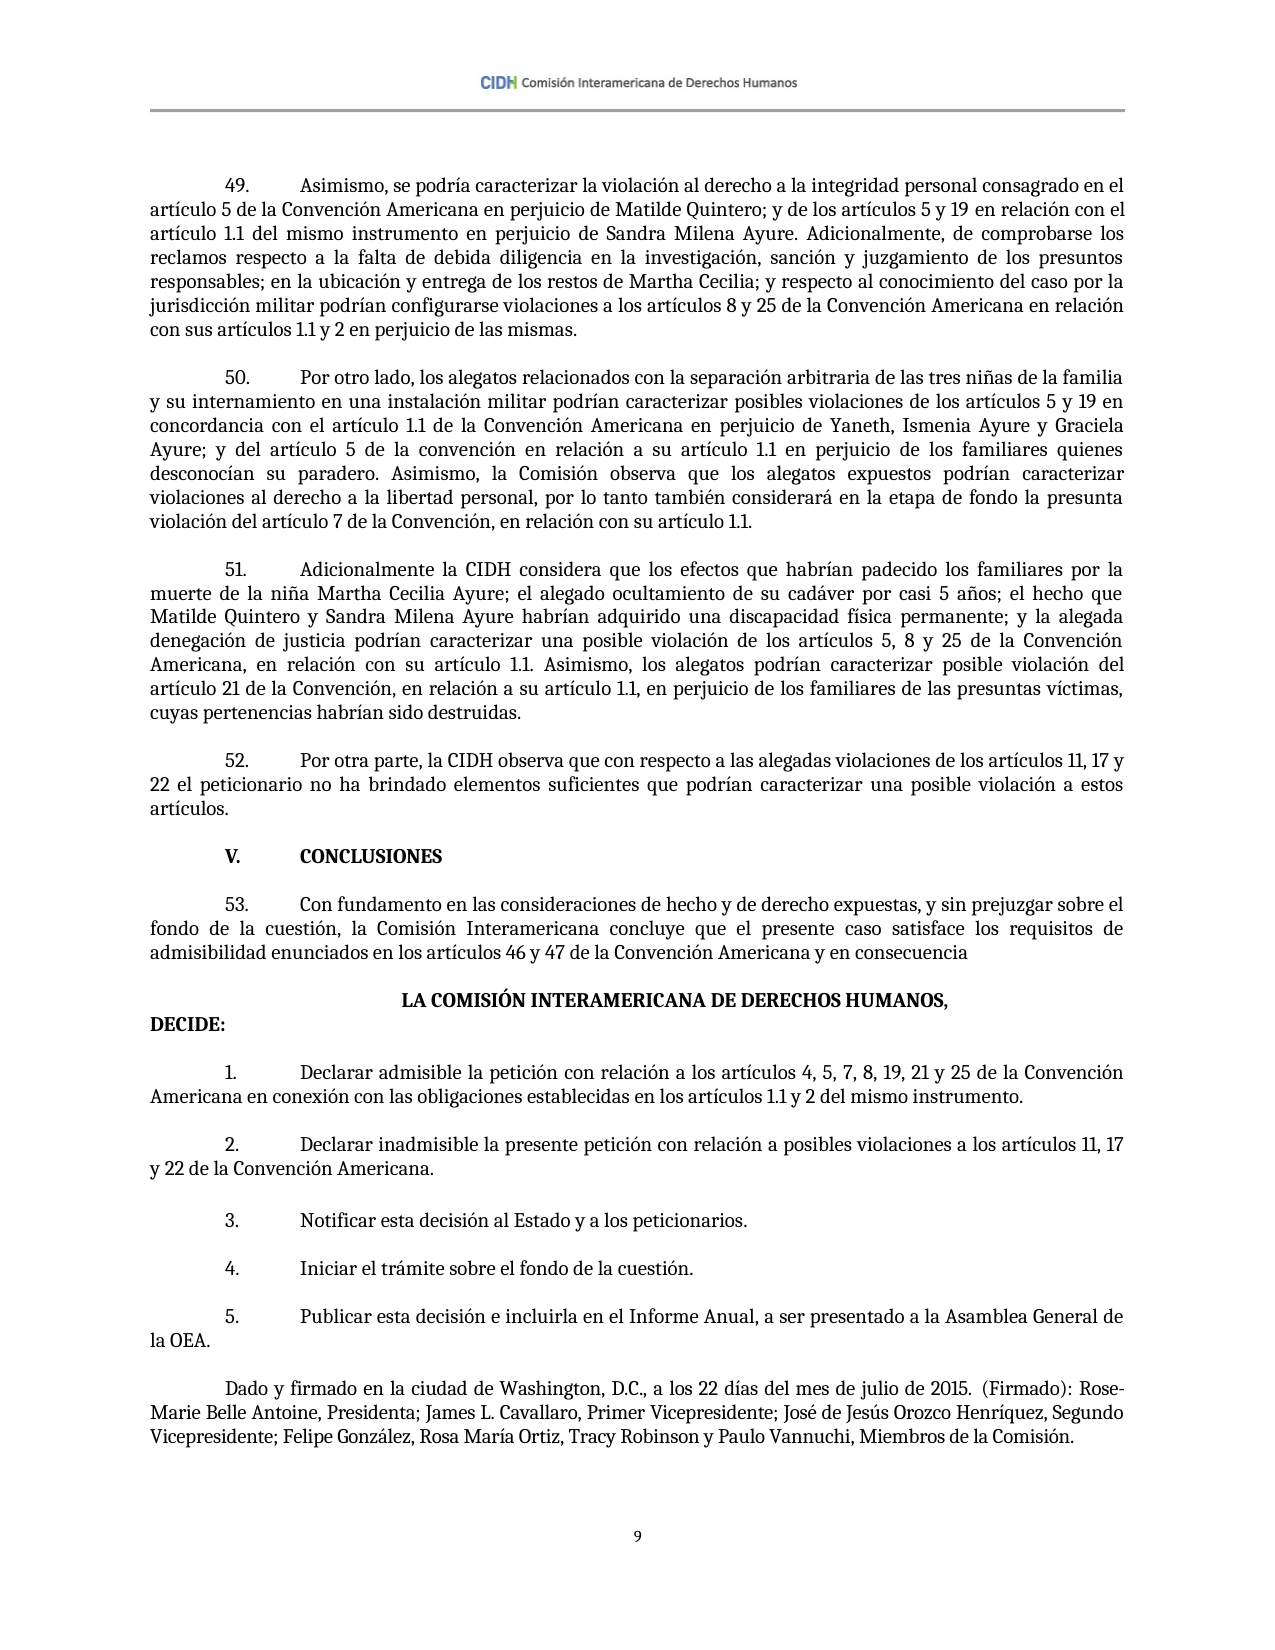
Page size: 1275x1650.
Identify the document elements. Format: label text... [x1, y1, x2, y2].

list Publicar esta decisión e incluirla en el Informe Anual, a ser presentado a la Asamblea General de la OEA. [150, 1305, 1125, 1353]
picture [475, 75, 800, 91]
list Asimismo, se podría caracterizar la violación al derecho a la integridad personal consagrado en el artículo 5 de la Convención Americana en perjuicio de Matilde Quintero; y de los artículos 5 y 19 en relación con el artículo 1.1 del mismo instrumento en perjuicio de Sandra Milena Ayure. Adicionalmente, de comprobarse los reclamos respecto a la falta de debida diligencia en la investigación, sanción y juzgamiento de los presuntos responsables; en la ubicación y entrega de los restos de Martha Cecilia; y respecto al conocimiento del caso por la jurisdicción militar podrían configurarse violaciones a los artículos 8 y 25 de la Convención Americana en relación con sus artículos 1.1 y 2 en perjuicio de las mismas. [150, 174, 1125, 342]
list Con fundamento en las consideraciones de hecho y de derecho expuestas, y sin prejuzgar sobre el fondo de la cuestión, la Comisión Interamericana concluye que el presente caso satisface los requisitos de admisibilidad enunciados en los artículos 46 y 47 de la Convención Americana y en consecuencia [150, 893, 1125, 964]
text DECIDE: [150, 1012, 1125, 1036]
list Notificar esta decisión al Estado y a los peticionarios. [150, 1209, 1125, 1233]
list Por otra parte, la CIDH observa que con respecto a las alegadas violaciones de los artículos 11, 17 y 22 el peticionario no ha brindado elementos suficientes que podrían caracterizar una posible violación a estos artículos. [150, 749, 1125, 821]
text V. CONCLUSIONES [225, 845, 1125, 869]
list Declarar admisible la petición con relación a los artículos 4, 5, 7, 8, 19, 21 y 25 de la Convención Americana en conexión con las obligaciones establecidas en los artículos 1.1 y 2 del mismo instrumento. [150, 1060, 1125, 1108]
text Dado y firmado en la ciudad de Washington, D.C., a los 22 días del mes de julio de 2015. (Firmado): Rose-Marie Belle Antoine, Presidenta; James L. Cavallaro, Primer Vicepresidente; José de Jesús Orozco Henríquez, Segundo Vicepresidente; Felipe González, Rosa María Ortiz, Tracy Robinson y Paulo Vannuchi, Miembros de la Comisión. [150, 1377, 1125, 1448]
list Por otro lado, los alegatos relacionados con la separación arbitraria de las tres niñas de la familia y su internamiento en una instalación militar podrían caracterizar posibles violaciones de los artículos 5 y 19 en concordancia con el artículo 1.1 de la Convención Americana en perjuicio de Yaneth, Ismenia Ayure y Graciela Ayure; y del artículo 5 de la convención en relación a su artículo 1.1 en perjuicio de los familiares quienes desconocían su paradero. Asimismo, la Comisión observa que los alegatos expuestos podrían caracterizar violaciones al derecho a la libertad personal, por lo tanto también considerará en la etapa de fondo la presunta violación del artículo 7 de la Convención, en relación con su artículo 1.1. [150, 366, 1125, 533]
list Iniciar el trámite sobre el fondo de la cuestión. [150, 1257, 1125, 1281]
list Declarar inadmisible la presente petición con relación a posibles violaciones a los artículos 11, 17 y 22 de la Convención Americana. [150, 1132, 1125, 1180]
list Adicionalmente la CIDH considera que los efectos que habrían padecido los familiares por la muerte de la niña Martha Cecilia Ayure; el alegado ocultamiento de su cadáver por casi 5 años; el hecho que Matilde Quintero y Sandra Milena Ayure habrían adquirido una discapacidad física permanente; y la alegada denegación de justicia podrían caracterizar una posible violación de los artículos 5, 8 y 25 de la Convención Americana, en relación con su artículo 1.1. Asimismo, los alegatos podrían caracterizar posible violación del artículo 21 de la Convención, en relación a su artículo 1.1, en perjuicio de los familiares de las presuntas víctimas, cuyas pertenencias habrían sido destruidas. [150, 557, 1125, 725]
text LA COMISIÓN INTERAMERICANA DE DERECHOS HUMANOS, [150, 988, 1125, 1012]
